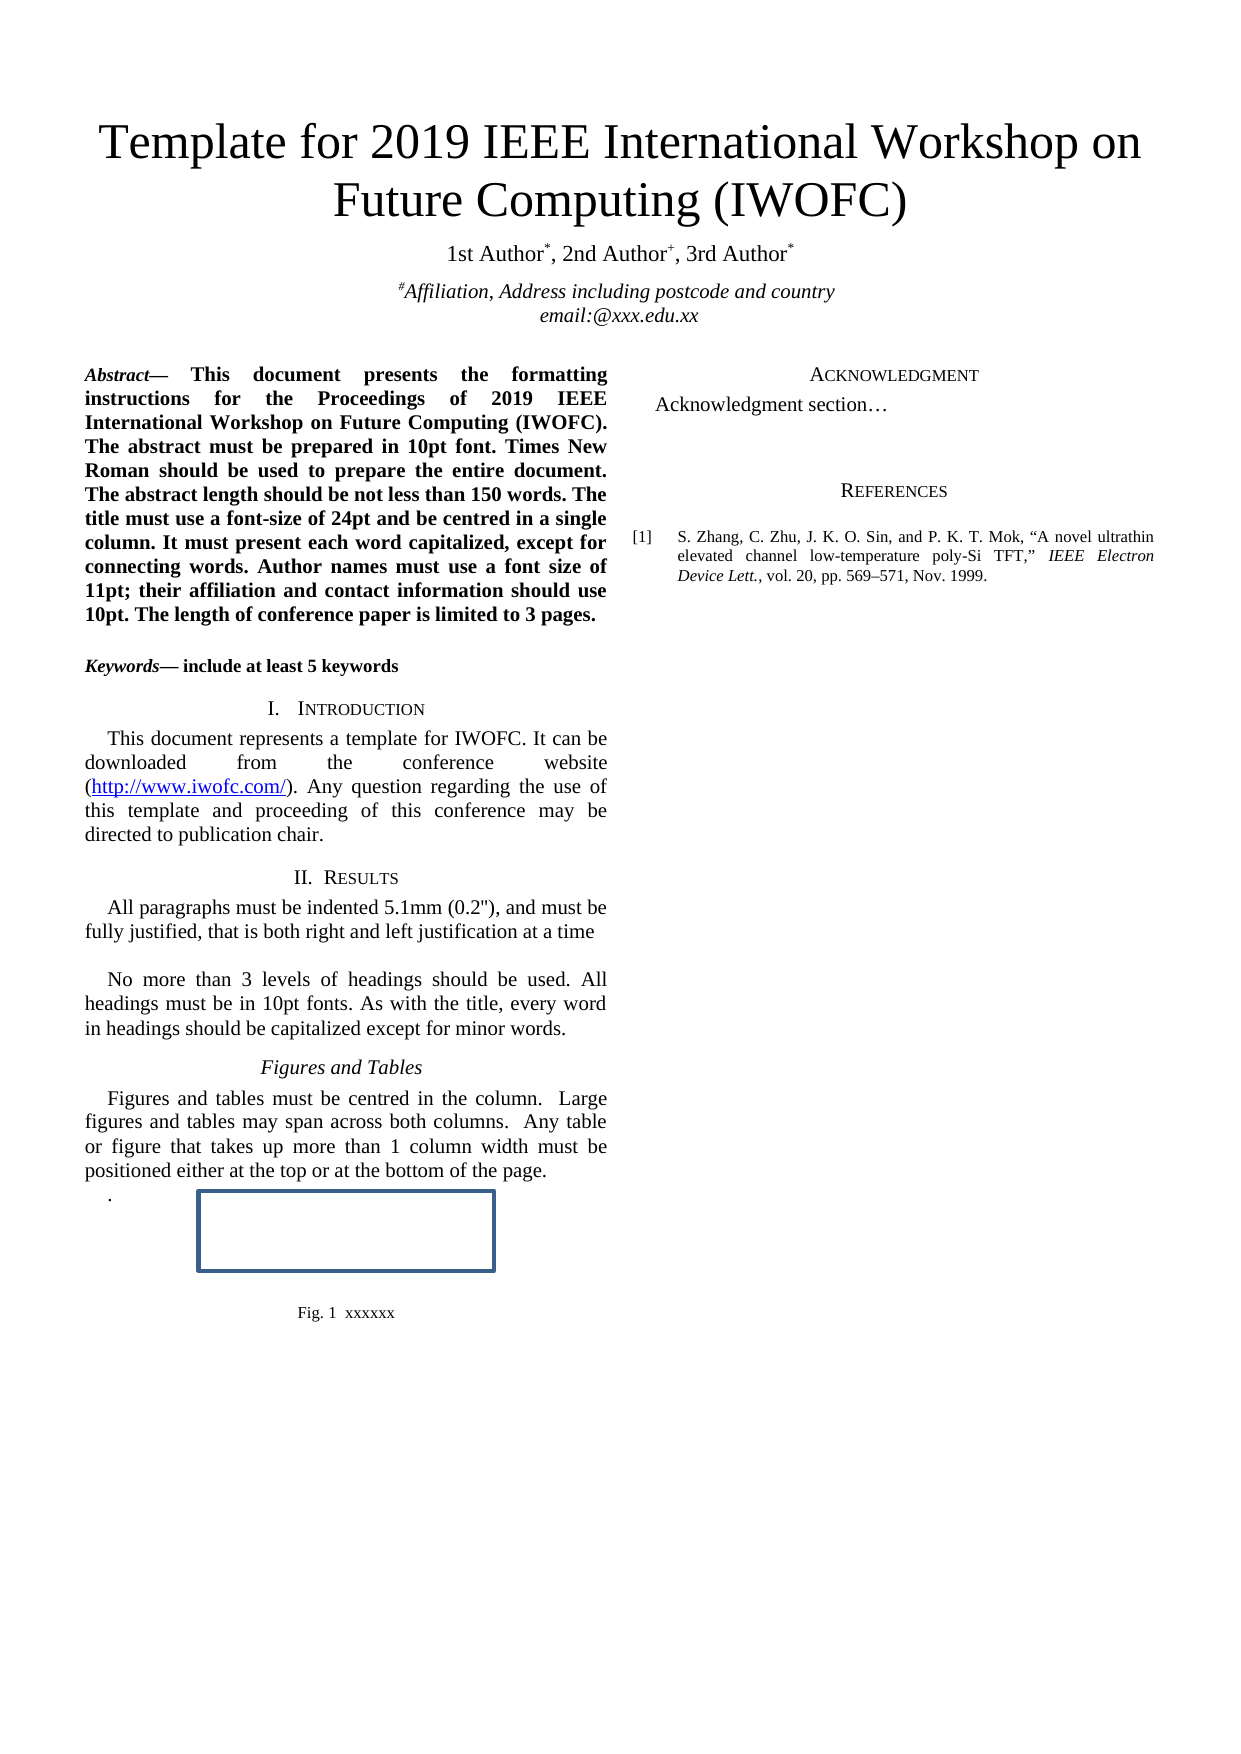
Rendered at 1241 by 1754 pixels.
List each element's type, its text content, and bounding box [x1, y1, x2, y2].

text Abstract— This document presents the formatting instructions for the Proceedings of 2019 IEEE International Workshop on Future Computing (IWOFC). The abstract must be prepared in 10pt font. Times New Roman should be used to prepare the entire document. The abstract length should be not less than 150 words. The title must use a font-size of 24pt and be centred in a single column. It must present each word capitalized, except for connecting words. Author names must use a font size of 11pt; their affiliation and contact information should use 10pt. The length of conference paper is limited to 3 pages. [84, 362, 608, 626]
subtitle References [632, 478, 1156, 502]
text Keywords— include at least 5 keywords [84, 655, 608, 677]
text Fig. 1 xxxxxx [84, 1303, 608, 1322]
text #Affiliation, Address including postcode and country email:@xxx.edu.xx [84, 278, 1156, 327]
text No more than 3 levels of headings should be used. All headings must be in 10pt fonts. As with the title, every word in headings should be capitalized except for minor words. [84, 967, 608, 1039]
text This document represents a template for IWOFC. It can be downloaded from the conference website (http://www.iwofc.com/). Any question regarding the use of this template and proceeding of this conference may be directed to publication chair. [84, 726, 608, 846]
subtitle Introduction [84, 695, 608, 719]
text S. Zhang, C. Zhu, J. K. O. Sin, and P. K. T. Mok, “A novel ultrathin elevated channel low-temperature poly-Si TFT,” IEEE Electron Device Lett., vol. 20, pp. 569–571, Nov. 1999. [632, 527, 1156, 584]
text . [84, 1182, 608, 1206]
subtitle Results [84, 865, 608, 889]
subtitle Figures and Tables [114, 1055, 608, 1079]
subtitle Acknowledgment [632, 362, 1156, 386]
text Figures and tables must be centred in the column. Large figures and tables may span across both columns. Any table or figure that takes up more than 1 column width must be positioned either at the top or at the bottom of the page. [84, 1085, 608, 1182]
text All paragraphs must be indented 5.1mm (0.2''), and must be fully justified, that is both right and left justification at a time [84, 895, 608, 943]
text Acknowledgment section… [632, 392, 1156, 416]
text 1st Author*, 2nd Author+, 3rd Author* [84, 240, 1156, 266]
title Template for 2019 IEEE International Workshop on Future Computing (IWOFC) [84, 112, 1156, 227]
